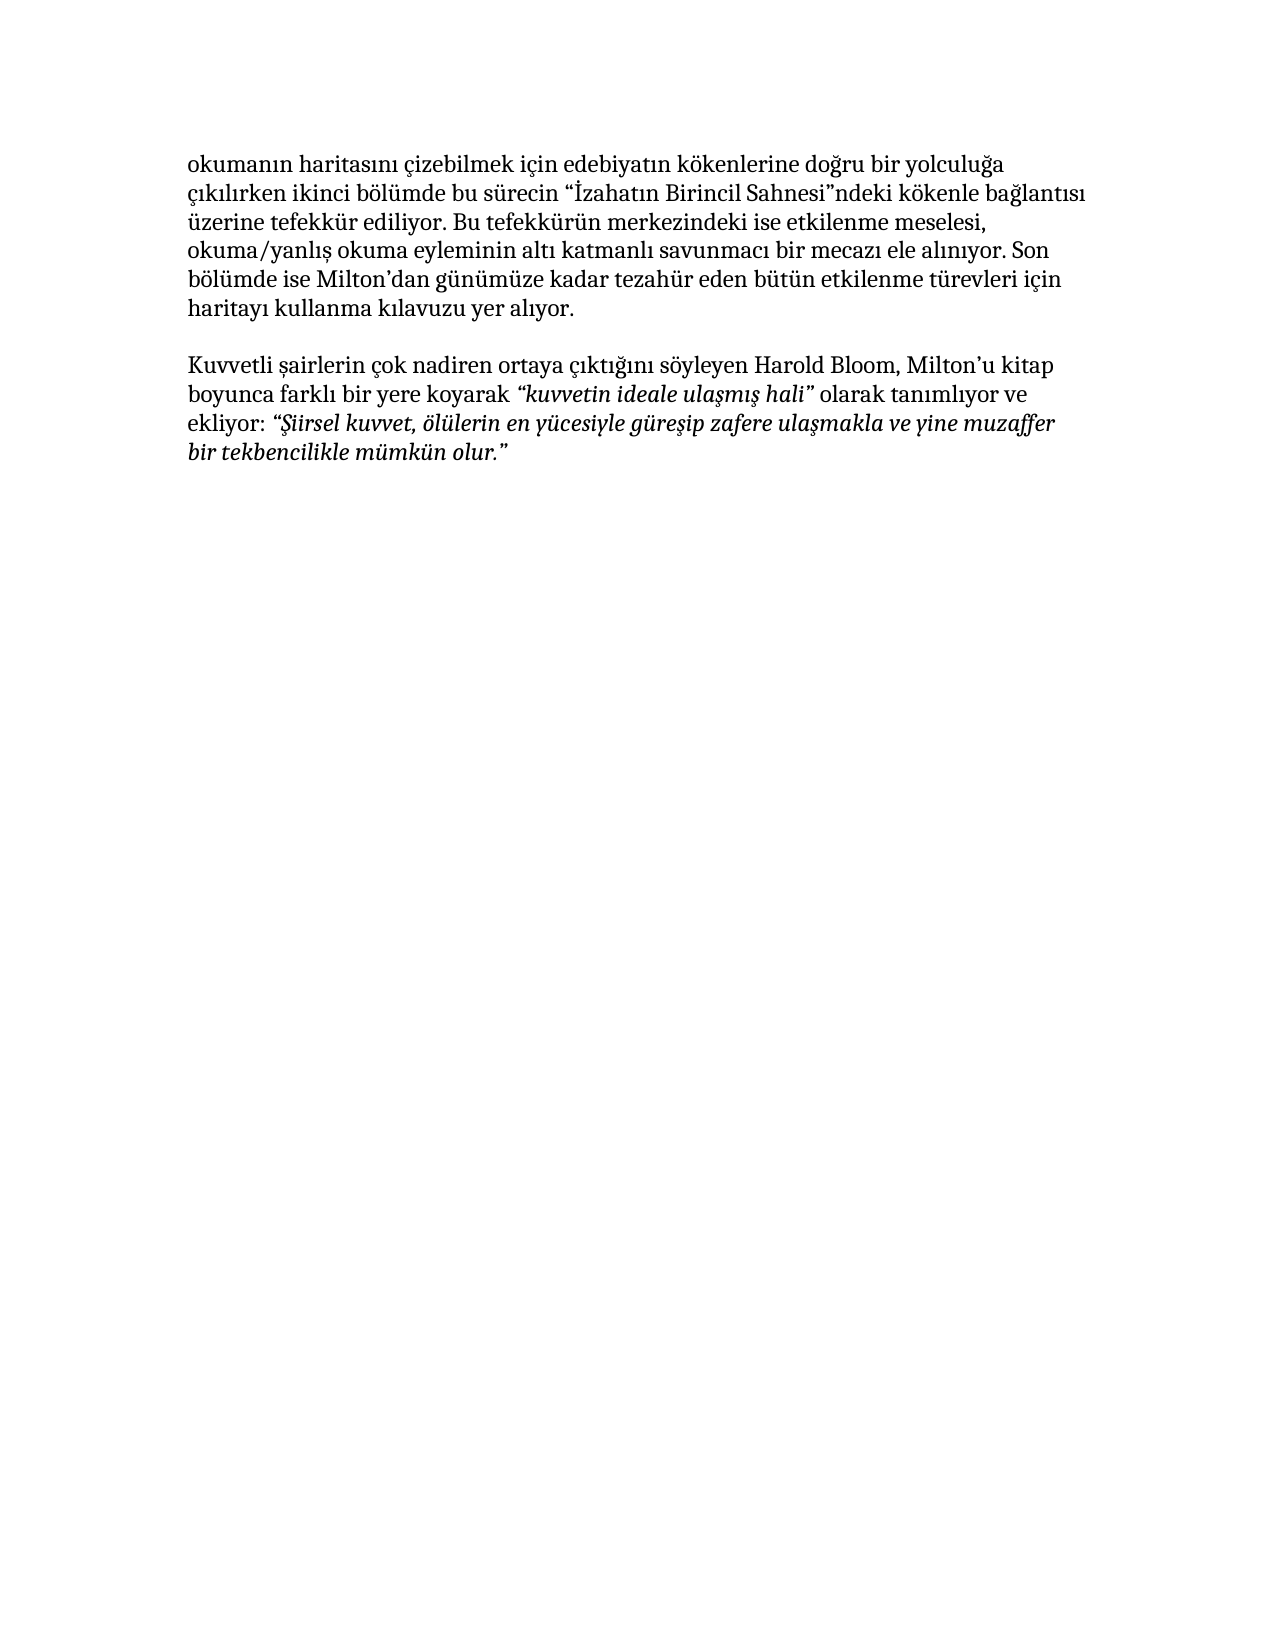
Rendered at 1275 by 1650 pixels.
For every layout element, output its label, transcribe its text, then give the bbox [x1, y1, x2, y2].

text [187, 150, 1087, 322]
text Kuvvetli şairlerin çok nadiren ortaya çıktığını söyleyen Harold Bloom, Milton’u kitap boyunca farklı bir yere koyarak “kuvvetin ideale ulaşmış hali” olarak tanımlıyor ve ekliyor: “Şiirsel kuvvet, ölülerin en yücesiyle güreşip zafere ulaşmakla ve yine muzaffer bir tekbencilikle mümkün olur.” [187, 351, 1087, 466]
